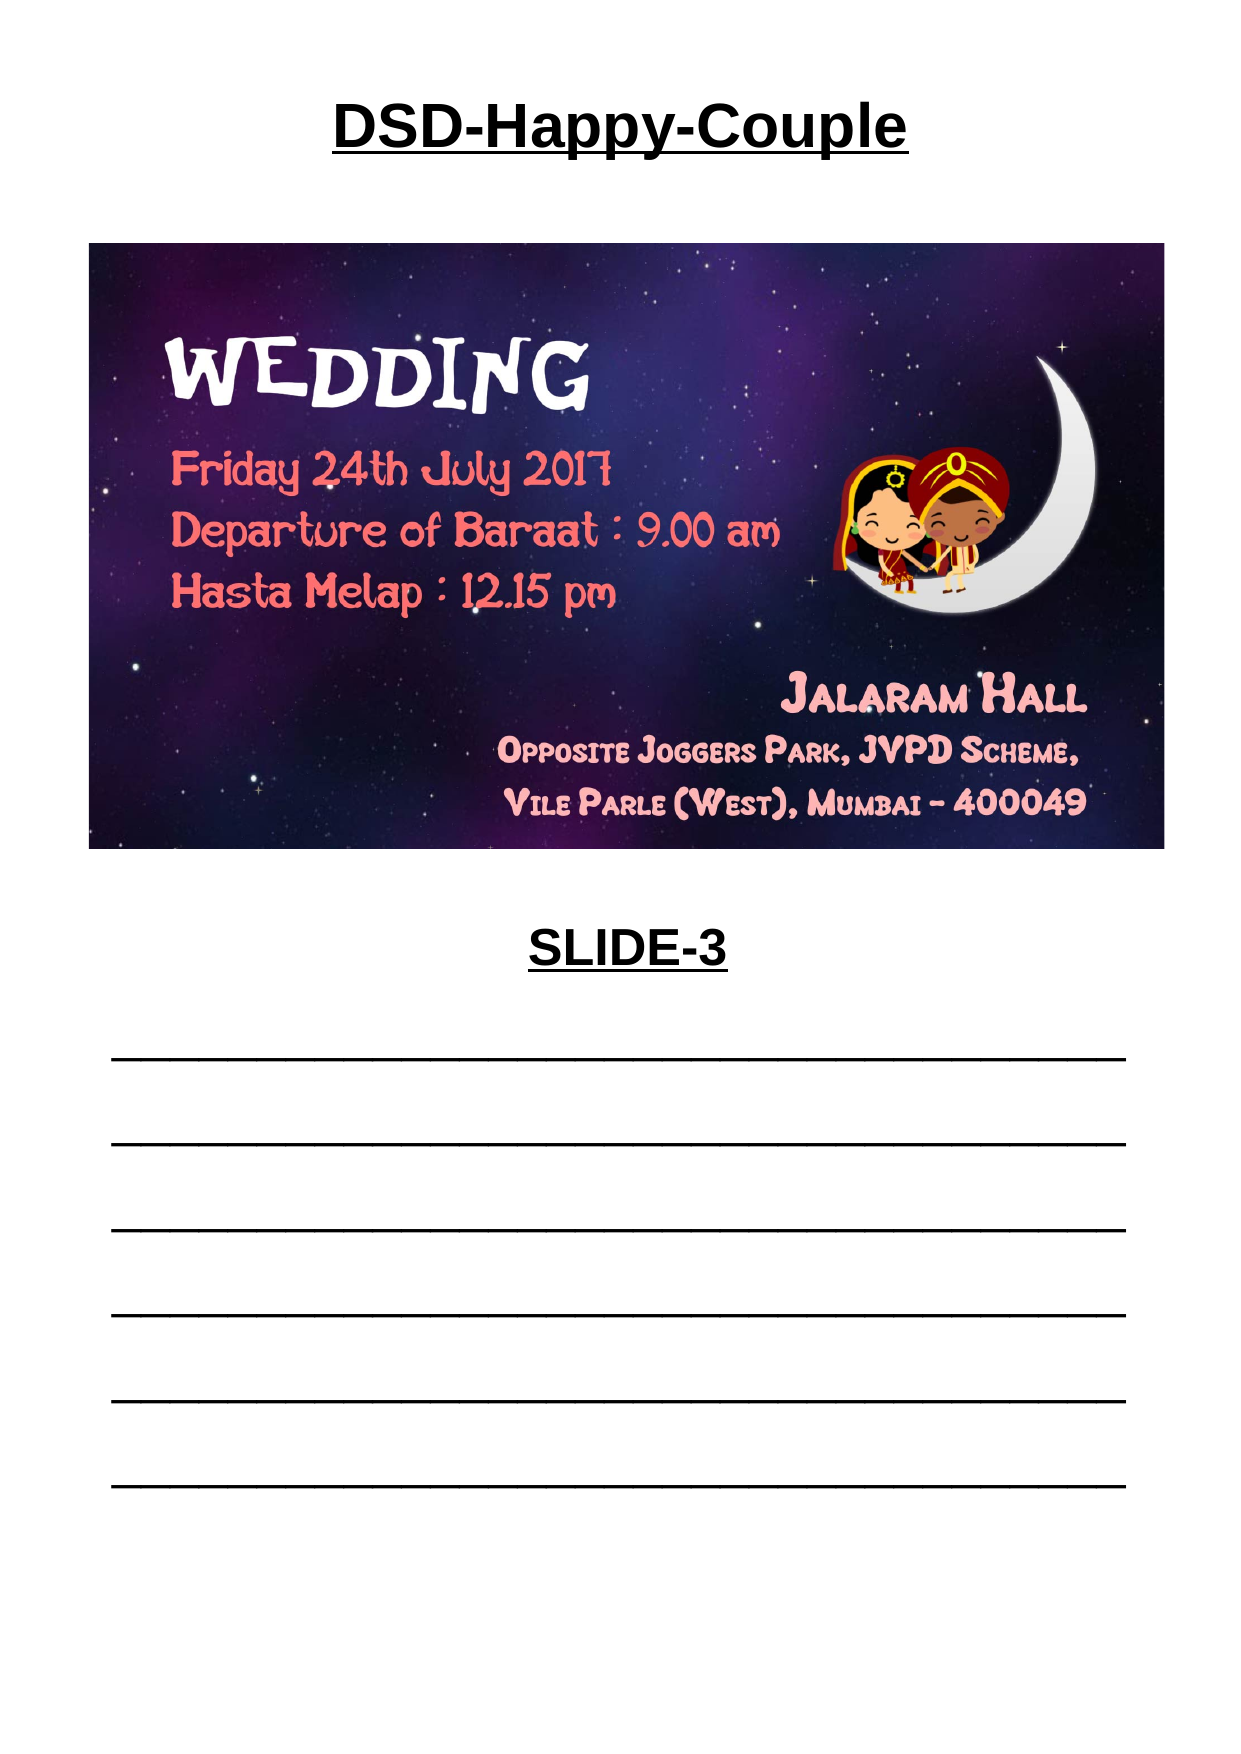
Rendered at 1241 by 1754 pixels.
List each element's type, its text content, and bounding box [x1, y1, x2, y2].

text DSD-Happy-Couple [89, 89, 1152, 161]
picture [88, 243, 1165, 849]
